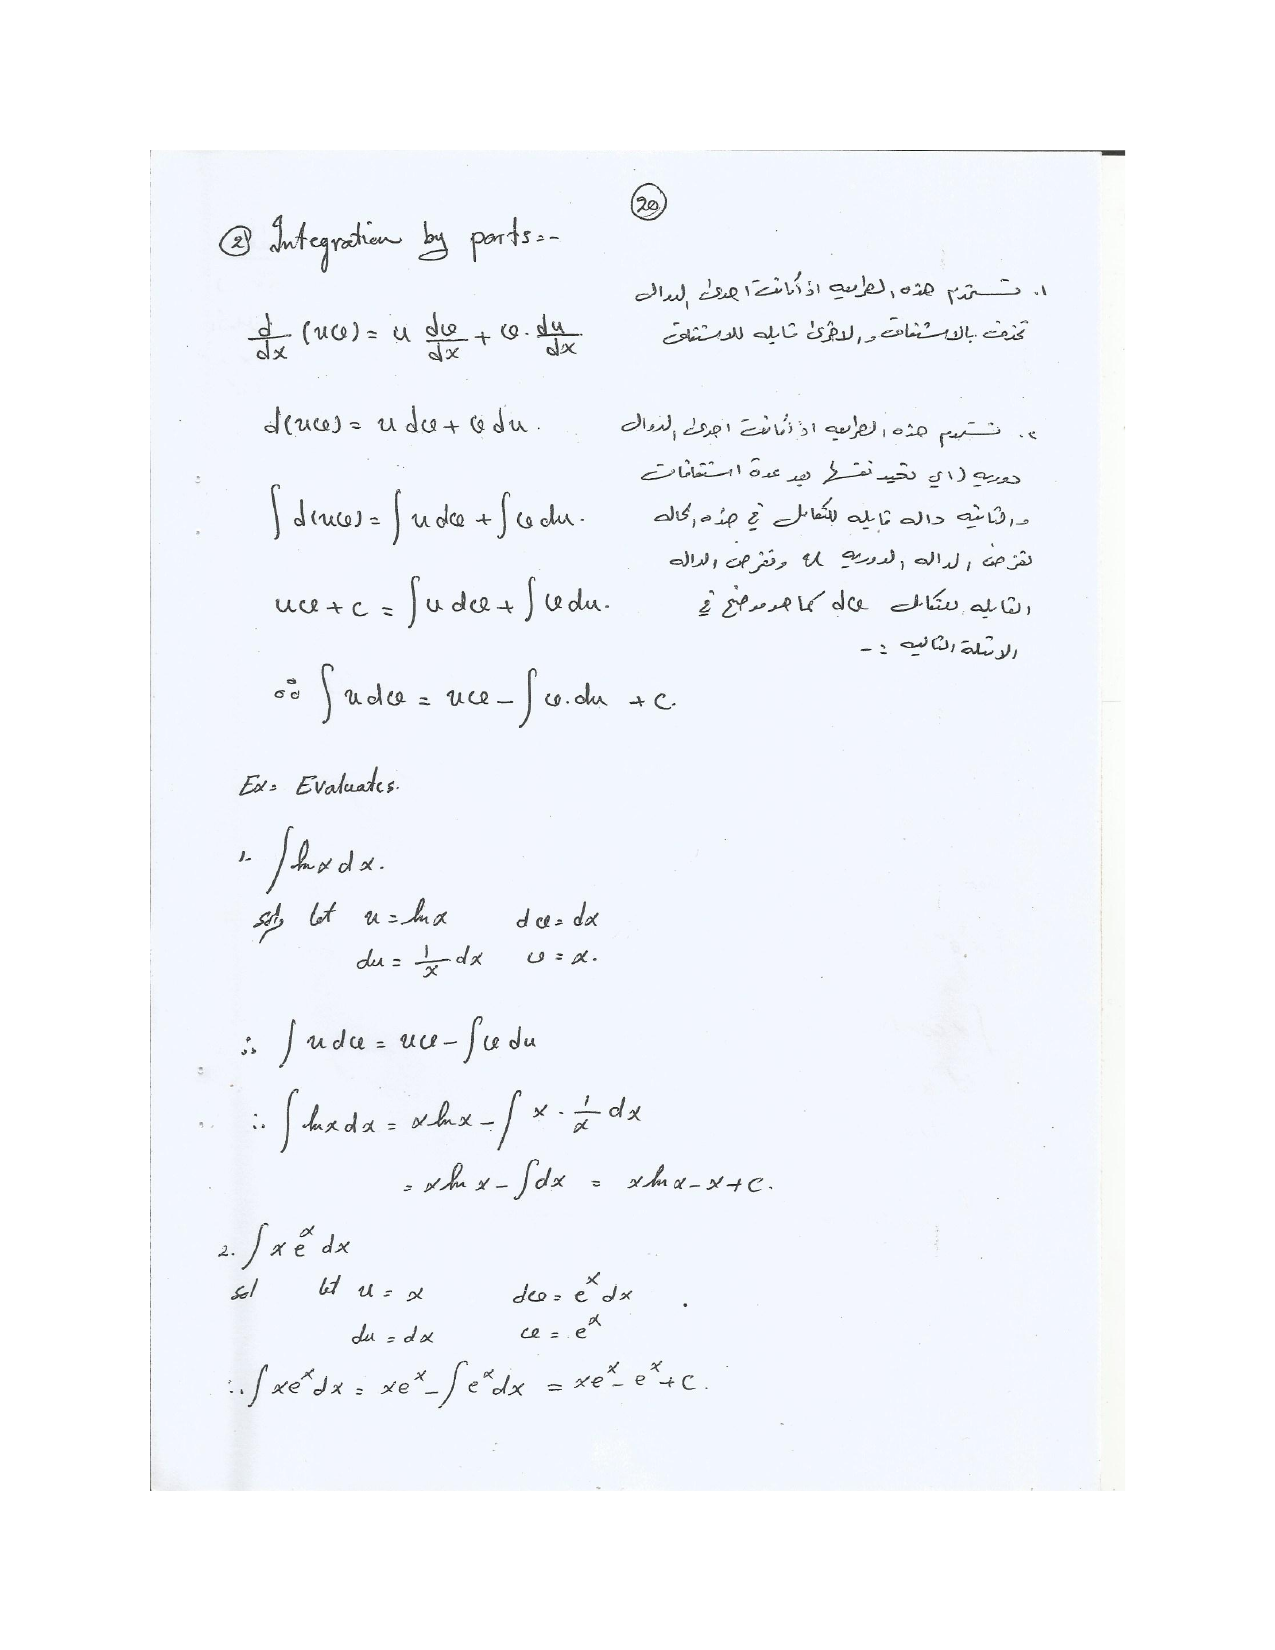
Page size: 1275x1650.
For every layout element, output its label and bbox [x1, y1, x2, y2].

picture [150, 150, 1125, 1491]
